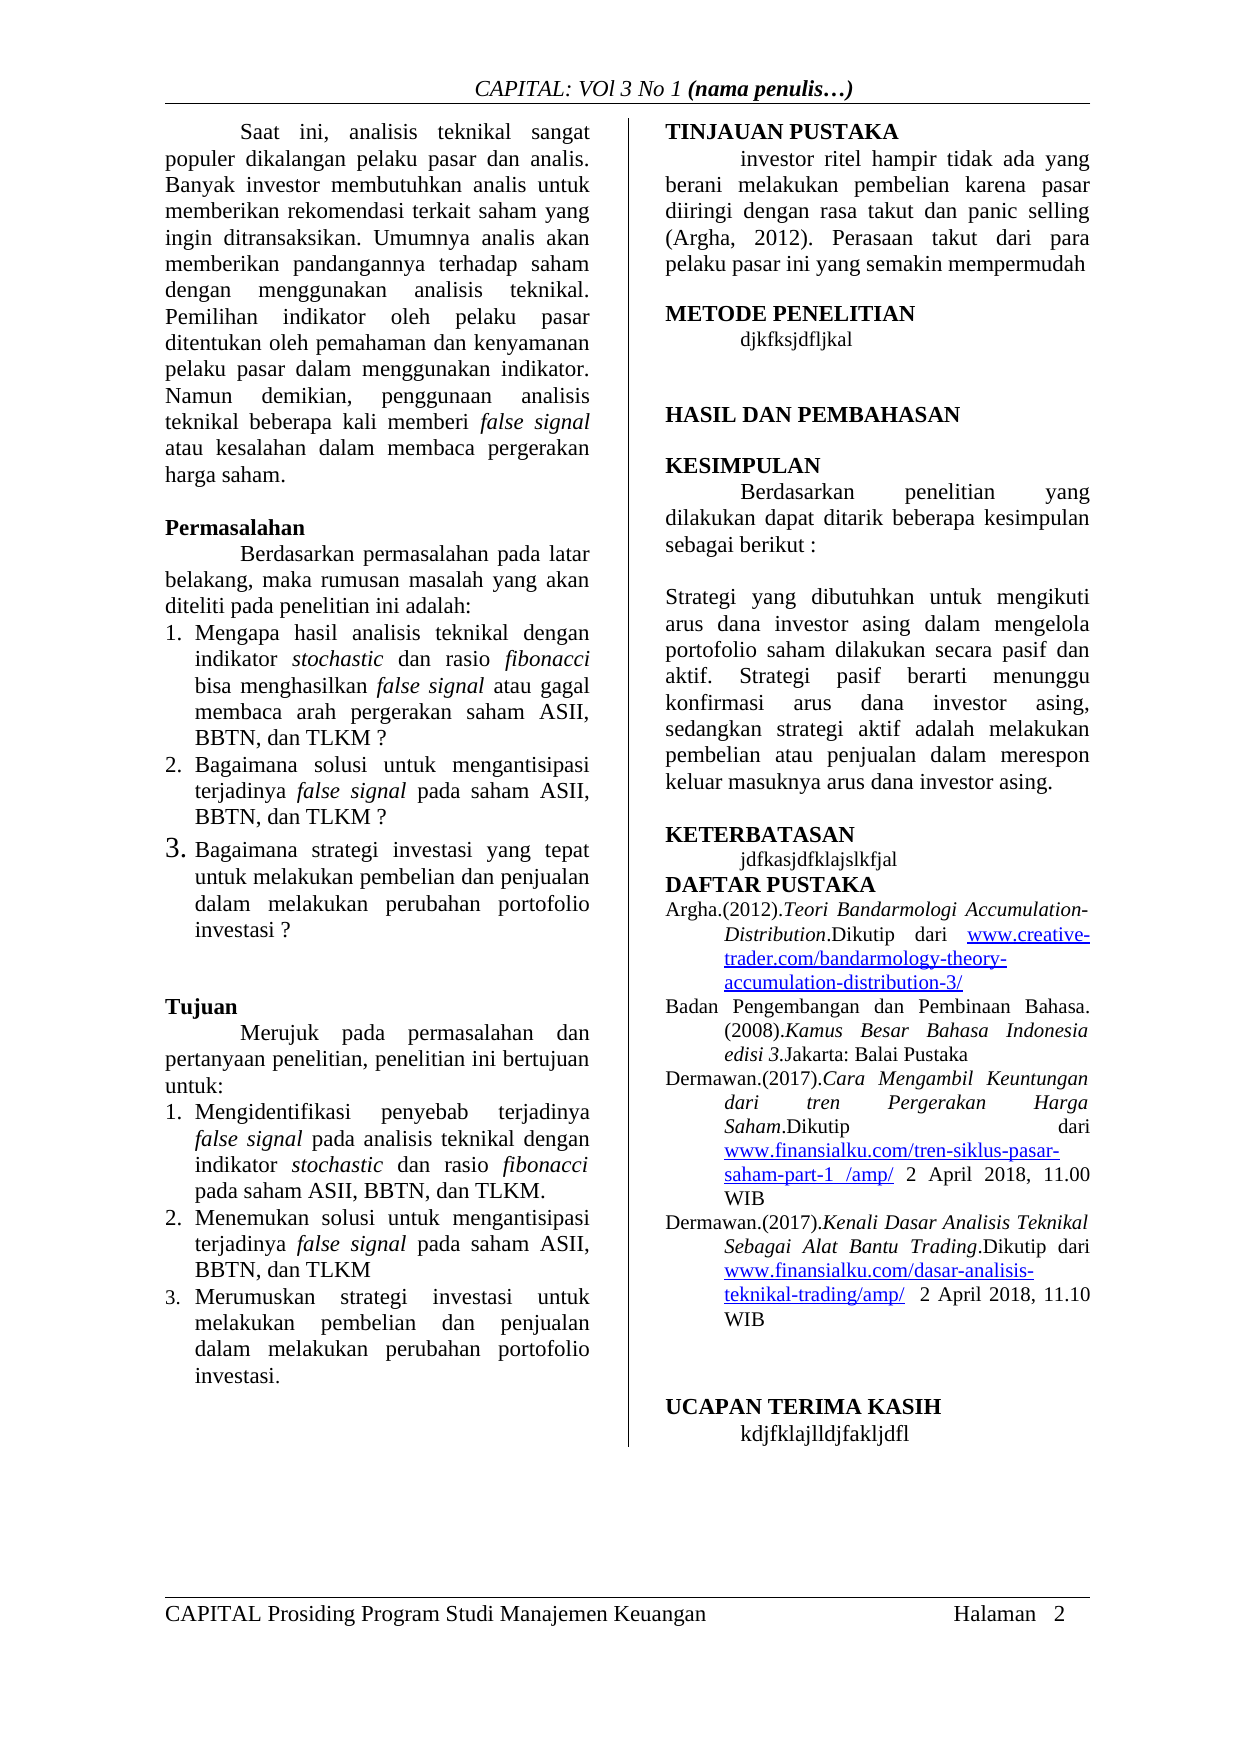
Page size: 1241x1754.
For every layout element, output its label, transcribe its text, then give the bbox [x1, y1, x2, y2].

subtitle KETERBATASAN [665, 821, 1090, 847]
subtitle METODE PENELITIAN [665, 300, 1090, 327]
text Badan Pengembangan dan Pembinaan Bahasa.(2008).Kamus Besar Bahasa Indonesia edisi 3.Jakarta: Balai Pustaka [665, 994, 1090, 1066]
subtitle KESIMPULAN [665, 452, 1090, 478]
text kdjfklajlldjfakljdfl [665, 1420, 1090, 1446]
text Berdasarkan penelitian yang dilakukan dapat ditarik beberapa kesimpulan sebagai berikut : [665, 478, 1090, 557]
text Strategi yang dibutuhkan untuk mengikuti arus dana investor asing dalam mengelola portofolio saham dilakukan secara pasif dan aktif. Strategi pasif berarti menunggu konfirmasi arus dana investor asing, sedangkan strategi aktif adalah melakukan pembelian atau penjualan dalam merespon keluar masuknya arus dana investor asing. [665, 583, 1090, 794]
subtitle Tujuan [165, 993, 590, 1019]
subtitle HASIL DAN PEMBAHASAN [665, 401, 1090, 428]
list Menemukan solusi untuk mengantisipasi terjadinya false signal pada saham ASII, BBTN, dan TLKM [165, 1204, 590, 1283]
text Argha.(2012).Teori Bandarmologi Accumulation-Distribution.Dikutip dari www.creative-trader.com/bandarmology-theory-accumulation-distribution-3/ [665, 897, 1090, 994]
text jdfkasjdfklajslkfjal [665, 847, 1090, 871]
list Bagaimana solusi untuk mengantisipasi terjadinya false signal pada saham ASII, BBTN, dan TLKM ? [165, 751, 590, 830]
list Mengidentifikasi penyebab terjadinya false signal pada analisis teknikal dengan indikator stochastic dan rasio fibonacci pada saham ASII, BBTN, dan TLKM. [165, 1098, 590, 1204]
subtitle DAFTAR PUSTAKA [665, 871, 1090, 897]
text Dermawan.(2017).Kenali Dasar Analisis Teknikal Sebagai Alat Bantu Trading.Dikutip dari www.finansialku.com/dasar-analisis-teknikal-trading/amp/ 2 April 2018, 11.10 WIB [665, 1210, 1090, 1331]
text Merujuk pada permasalahan dan pertanyaan penelitian, penelitian ini bertujuan untuk: [165, 1019, 590, 1098]
subtitle Permasalahan [165, 513, 590, 540]
text Dermawan.(2017).Cara Mengambil Keuntungan dari tren Pergerakan Harga Saham.Dikutip dari www.finansialku.com/tren-siklus-pasar-saham-part-1 /amp/ 2 April 2018, 11.00 WIB [665, 1066, 1090, 1210]
list Mengapa hasil analisis teknikal dengan indikator stochastic dan rasio fibonacci bisa menghasilkan false signal atau gagal membaca arah pergerakan saham ASII, BBTN, dan TLKM ? [165, 619, 590, 751]
list Bagaimana strategi investasi yang tepat untuk melakukan pembelian dan penjualan dalam melakukan perubahan portofolio investasi ? [165, 830, 590, 942]
text Berdasarkan permasalahan pada latar belakang, maka rumusan masalah yang akan diteliti pada penelitian ini adalah: [165, 540, 590, 619]
text Saat ini, analisis teknikal sangat populer dikalangan pelaku pasar dan analis. Banyak investor membutuhkan analis untuk memberikan rekomendasi terkait saham yang ingin ditransaksikan. Umumnya analis akan memberikan pandangannya terhadap saham dengan menggunakan analisis teknikal. Pemilihan indikator oleh pelaku pasar ditentukan oleh pemahaman dan kenyamanan pelaku pasar dalam menggunakan indikator. Namun demikian, penggunaan analisis teknikal beberapa kali memberi false signal atau kesalahan dalam membaca pergerakan harga saham. [165, 118, 590, 487]
text djkfksjdfljkal [665, 327, 1090, 351]
list Merumuskan strategi investasi untuk melakukan pembelian dan penjualan dalam melakukan perubahan portofolio investasi. [165, 1283, 590, 1388]
subtitle Tinjauan Pustaka [665, 118, 1090, 144]
text investor ritel hampir tidak ada yang berani melakukan pembelian karena pasar diiringi dengan rasa takut dan panic selling (Argha, 2012). Perasaan takut dari para pelaku pasar ini yang semakin mempermudah [665, 144, 1090, 276]
subtitle Ucapan Terima Kasih [665, 1393, 1090, 1420]
